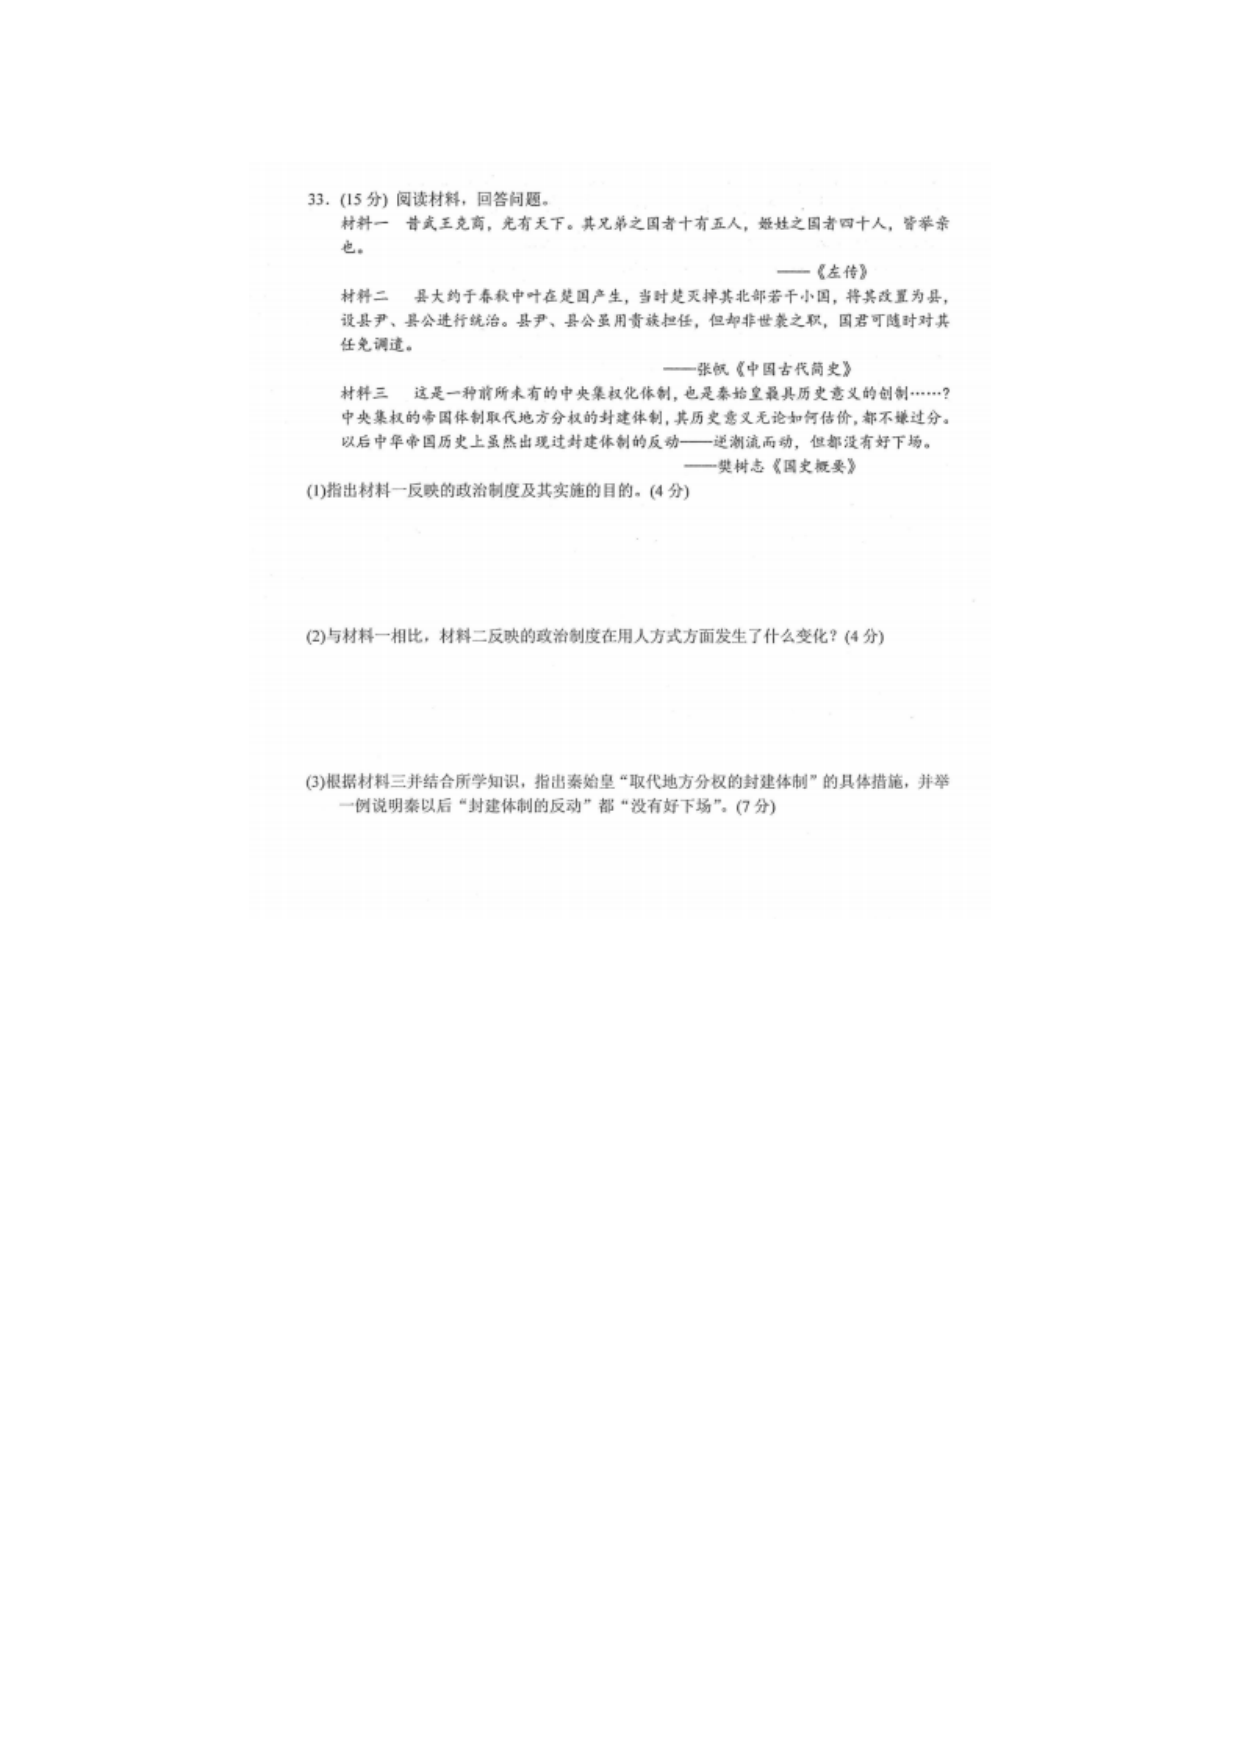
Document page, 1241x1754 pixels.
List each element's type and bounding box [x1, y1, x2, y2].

picture [249, 162, 992, 919]
